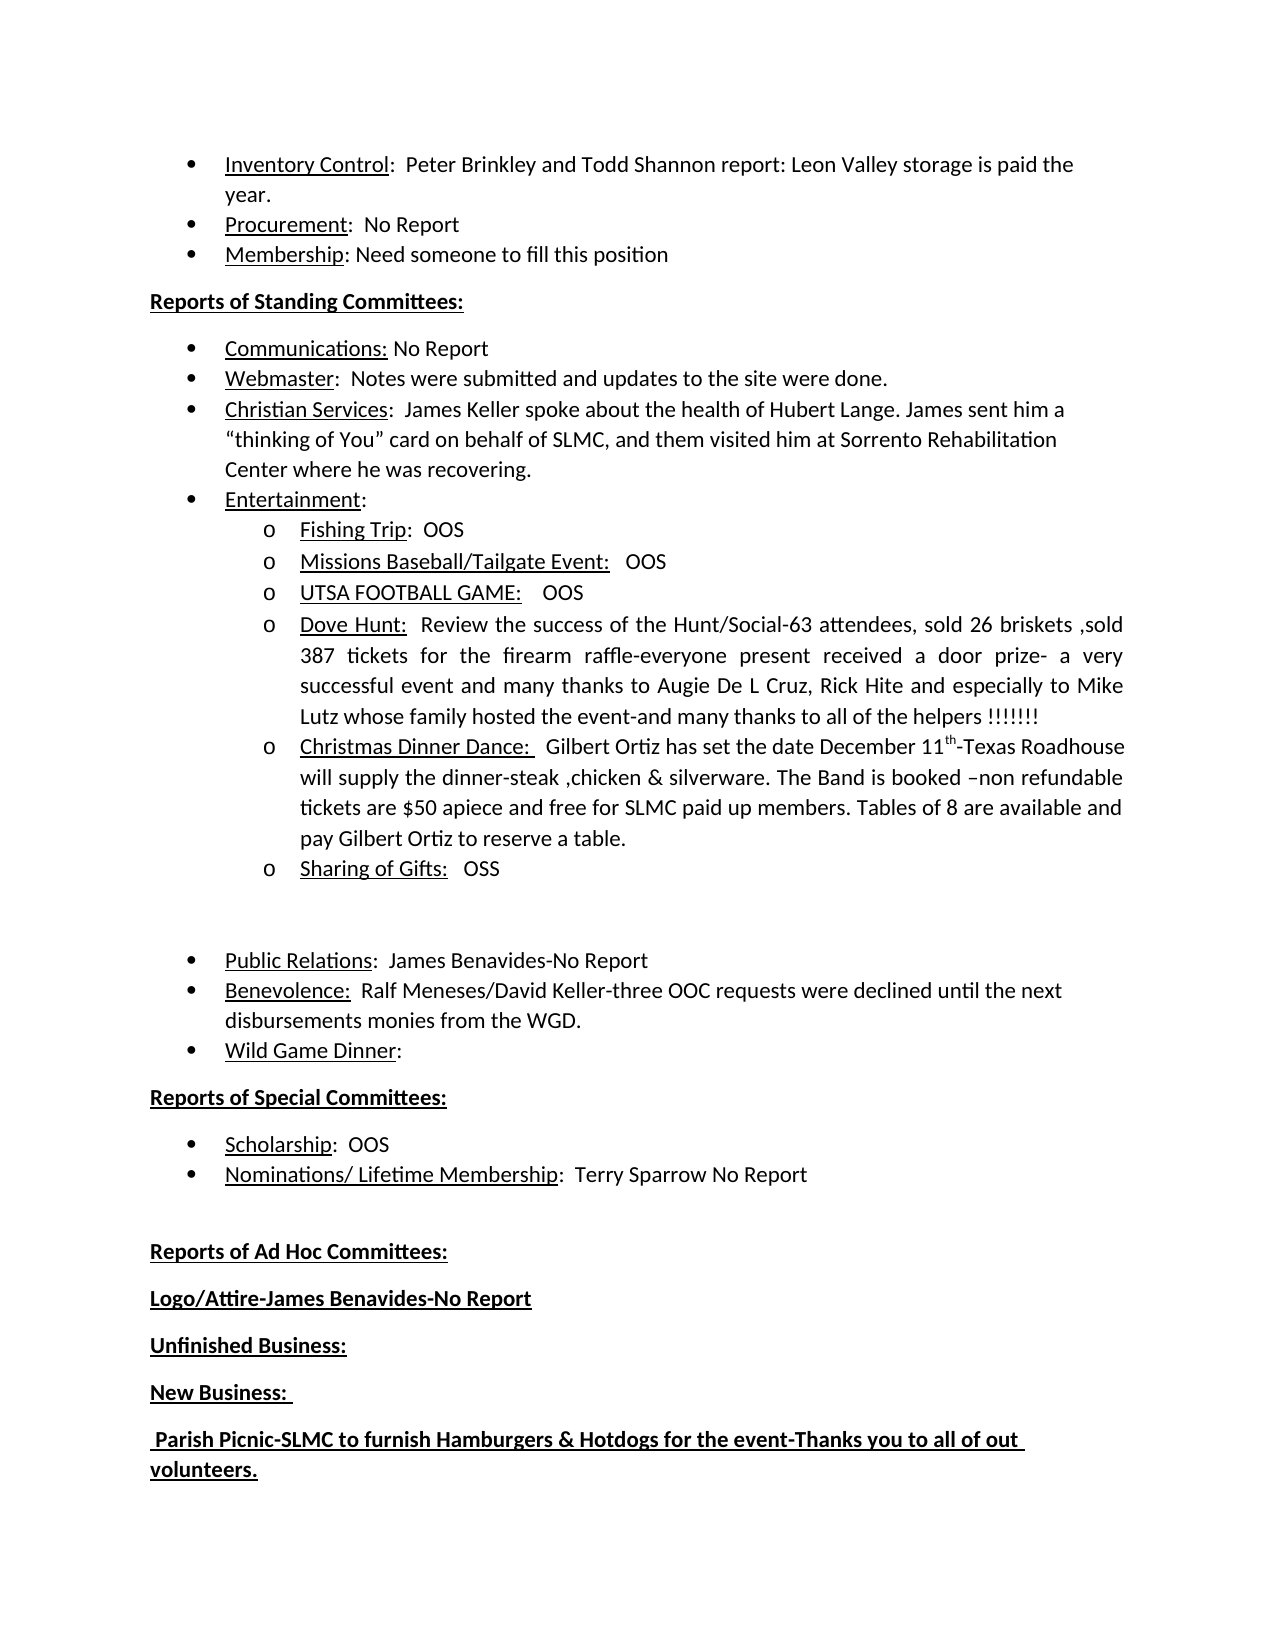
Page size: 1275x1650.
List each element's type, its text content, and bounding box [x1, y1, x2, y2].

list Benevolence: Ralf Meneses/David Keller-three OOC requests were declined until the next disbursements monies from the WGD. [187, 976, 1125, 1034]
text New Business: [150, 1378, 1125, 1406]
list Missions Baseball/Tailgate Event: OOS [262, 547, 1125, 576]
list Christmas Dinner Dance: Gilbert Ortiz has set the date December 11th-Texas Roadhouse will supply the dinner-steak ,chicken & silverware. The Band is booked –non refundable tickets are $50 apiece and free for SLMC paid up members. Tables of 8 are available and pay Gilbert Ortiz to reserve a table. [262, 732, 1125, 852]
list Inventory Control: Peter Brinkley and Todd Shannon report: Leon Valley storage is paid the year. [187, 150, 1125, 208]
text Logo/Attire-James Benavides-No Report [150, 1284, 1125, 1312]
list Membership: Need someone to fill this position [187, 241, 1125, 269]
text Reports of Special Committees: [150, 1083, 1125, 1111]
list Public Relations: James Benavides-No Report [187, 946, 1125, 974]
list Sharing of Gifts: OSS [262, 854, 1125, 883]
text Reports of Standing Committees: [150, 287, 1125, 316]
list Wild Game Dinner: [187, 1036, 1125, 1064]
list Nominations/ Lifetime Membership: Terry Sparrow No Report [187, 1160, 1125, 1188]
list UTSA FOOTBALL GAME: OOS [262, 578, 1125, 608]
list Scholarship: OOS [187, 1130, 1125, 1158]
text Reports of Ad Hoc Committees: [150, 1237, 1125, 1266]
list Webmaster: Notes were submitted and updates to the site were done. [187, 364, 1125, 393]
list Communications: No Report [187, 334, 1125, 362]
list Christian Services: James Keller spoke about the health of Hubert Lange. James sent him a “thinking of You” card on behalf of SLMC, and them visited him at Sorrento Rehabilitation Center where he was recovering. [187, 395, 1125, 483]
list Entertainment: [187, 485, 1125, 513]
text Parish Picnic-SLMC to furnish Hamburgers & Hotdogs for the event-Thanks you to all of out volunteers. [150, 1425, 1125, 1483]
list Procurement: No Report [187, 210, 1125, 238]
list Dove Hunt: Review the success of the Hunt/Social-63 attendees, sold 26 briskets ,sold 387 tickets for the firearm raffle-everyone present received a door prize- a very successful event and many thanks to Augie De L Cruz, Rick Hite and especially to Mike Lutz whose family hosted the event-and many thanks to all of the helpers !!!!!!! [262, 610, 1125, 730]
list Fishing Trip: OOS [262, 516, 1125, 545]
text Unfinished Business: [150, 1331, 1125, 1359]
